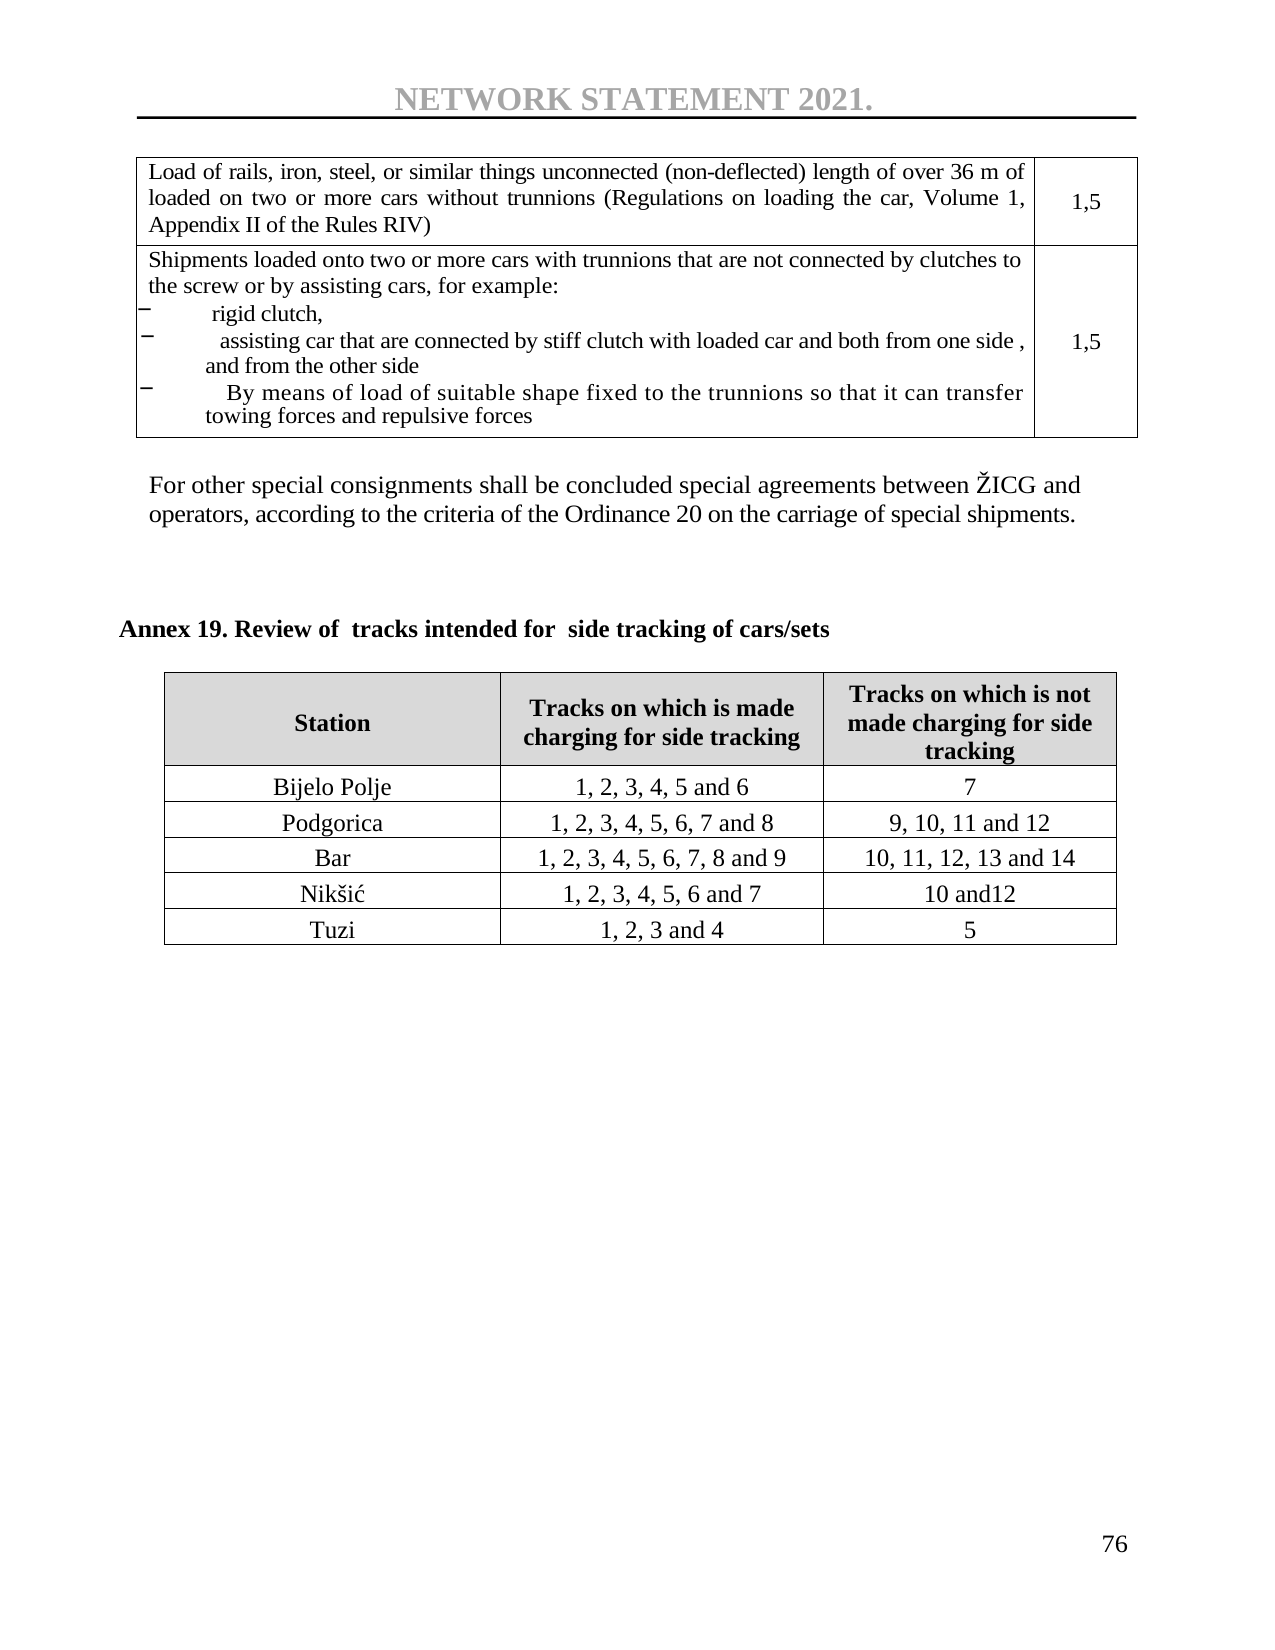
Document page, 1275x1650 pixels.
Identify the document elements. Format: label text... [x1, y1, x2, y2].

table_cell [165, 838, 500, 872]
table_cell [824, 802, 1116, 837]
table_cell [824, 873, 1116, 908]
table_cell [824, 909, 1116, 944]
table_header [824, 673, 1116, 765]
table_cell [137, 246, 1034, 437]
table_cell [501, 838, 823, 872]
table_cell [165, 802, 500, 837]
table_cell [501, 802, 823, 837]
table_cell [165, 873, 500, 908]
text Annex 19. Review of tracks intended for side tracking of cars/sets [119, 614, 1162, 643]
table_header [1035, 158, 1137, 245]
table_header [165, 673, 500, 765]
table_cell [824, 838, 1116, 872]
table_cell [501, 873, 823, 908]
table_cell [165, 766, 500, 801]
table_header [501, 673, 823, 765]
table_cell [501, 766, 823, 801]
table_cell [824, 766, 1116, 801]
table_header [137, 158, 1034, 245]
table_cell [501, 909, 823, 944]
text For other special consignments shall be concluded special agreements between ŽICG and operators, according to the criteria of the Ordinance 20 on the carriage of special shipments. [149, 471, 1132, 528]
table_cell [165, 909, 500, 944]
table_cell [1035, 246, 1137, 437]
